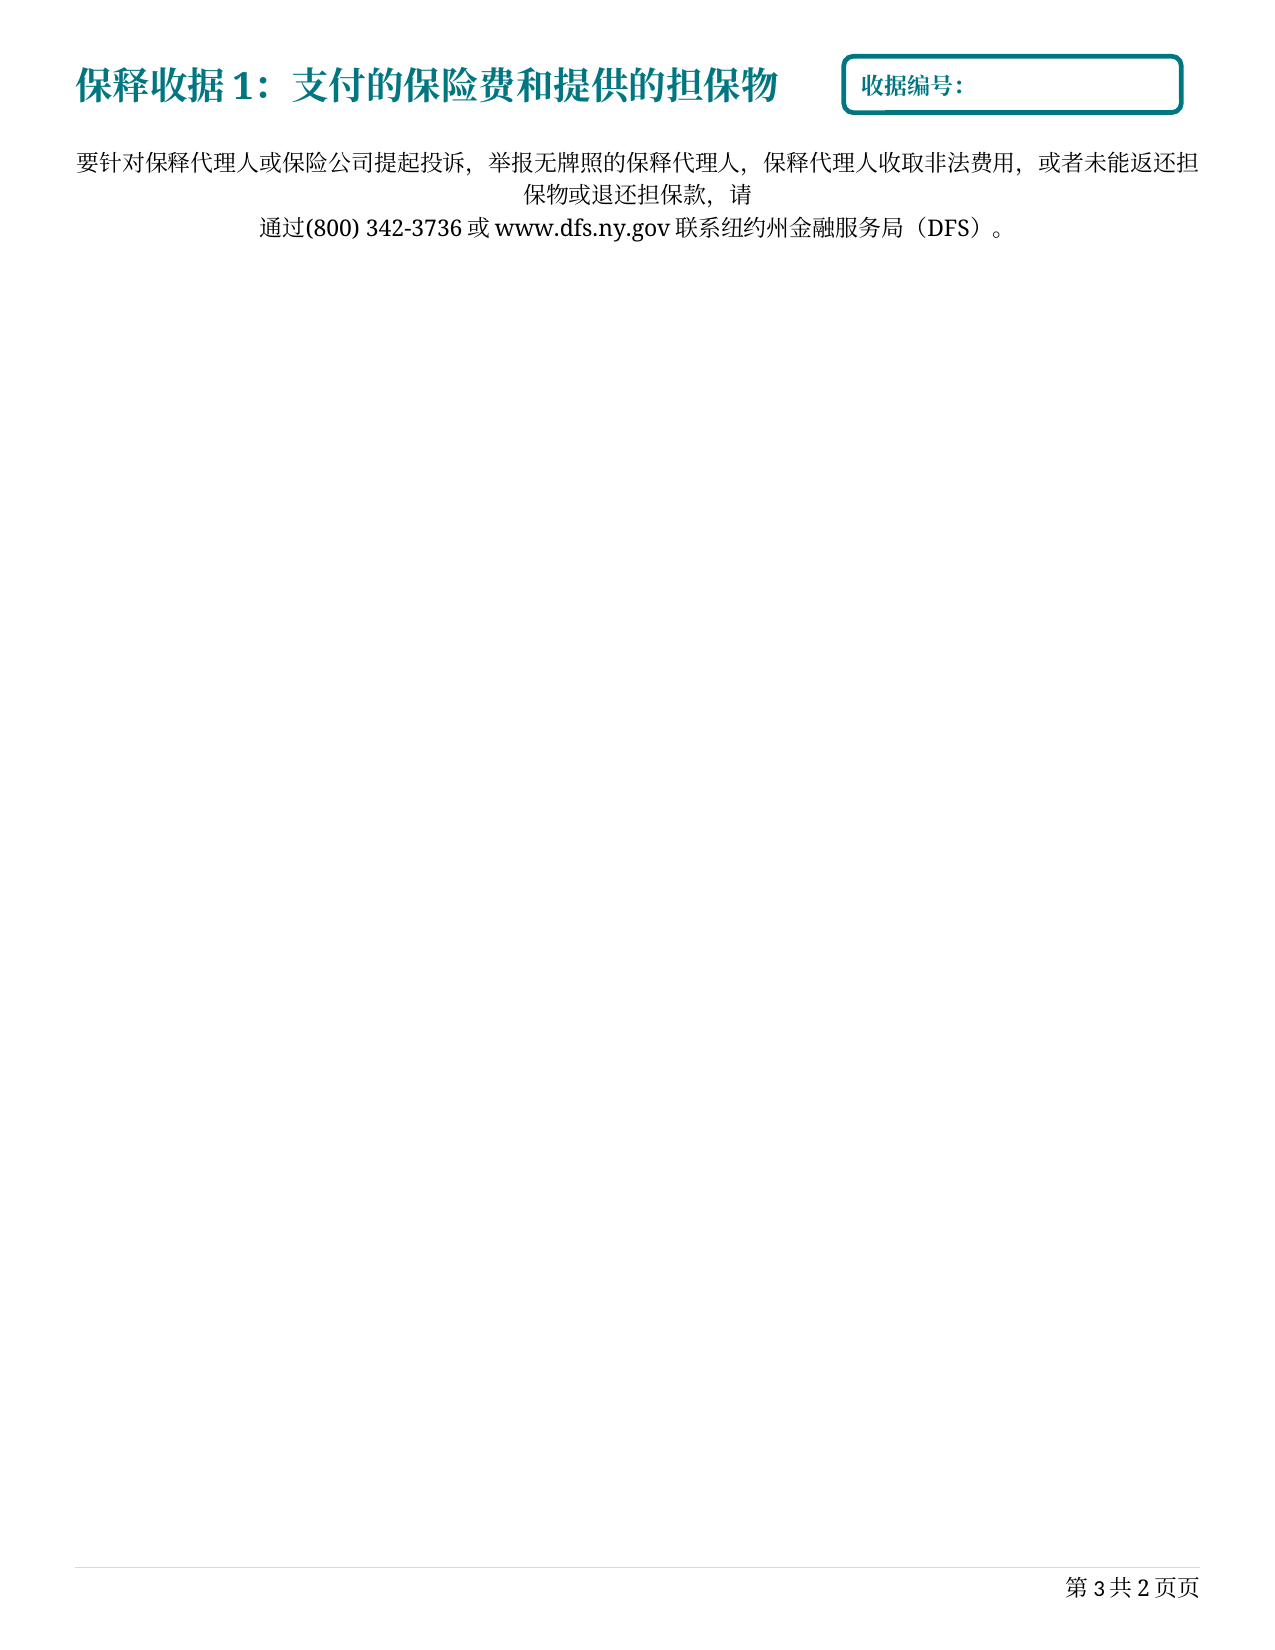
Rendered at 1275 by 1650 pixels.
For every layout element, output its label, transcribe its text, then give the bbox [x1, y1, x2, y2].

text 要针对保释代理人或保险公司提起投诉，举报无牌照的保释代理人，保释代理人收取非法费用，或者未能返还担保物或退还担保款，请 通过(800) 342-3736或www.dfs.ny.gov联系纽约州金融服务局（DFS）。 [75, 144, 1200, 243]
